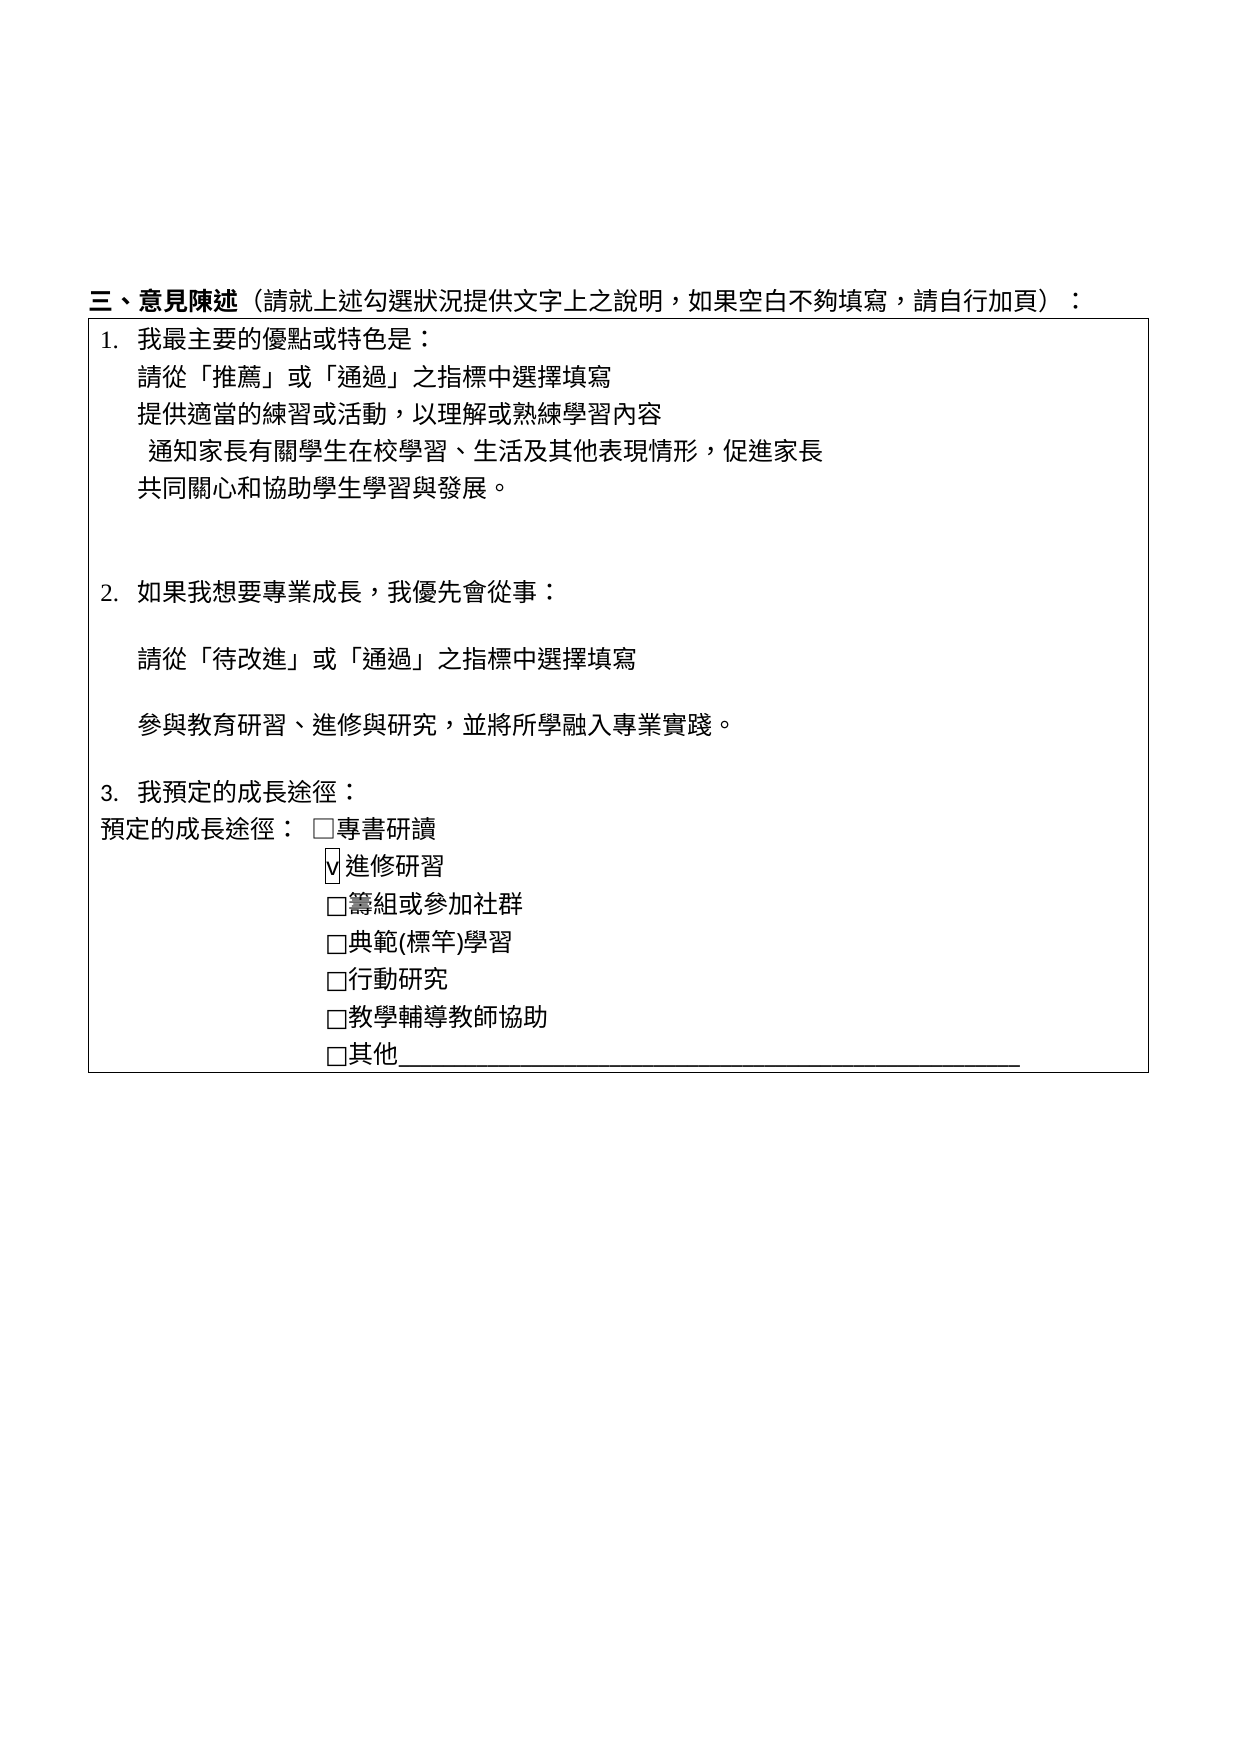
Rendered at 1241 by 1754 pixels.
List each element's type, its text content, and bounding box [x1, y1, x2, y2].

table_header 我最主要的優點或特色是： 請從「推薦」或「通過」之指標中選擇填寫 提供適當的練習或活動，以理解或熟練學習內容 通知家長有關學生在校學習、生活及其他表現情形，促進家長 共同關心和協助學生學習與發展。 如果我想要專業成長，我優先會從事： 請從「待改進」或「通過」之指標中選擇填寫 參與教育研習、進修與研究，並將所學融入專業實踐。 我預定的成長途徑： 預定的成長途徑： □專書研讀 v進修研習 □籌組或參加社群 □典範(標竿)學習 □行動研究 □教學輔導教師協助 □其他________________________________________________________ [89, 319, 1148, 1072]
text 三、意見陳述（請就上述勾選狀況提供文字上之說明，如果空白不夠填寫，請自行加頁）： [89, 280, 1137, 318]
